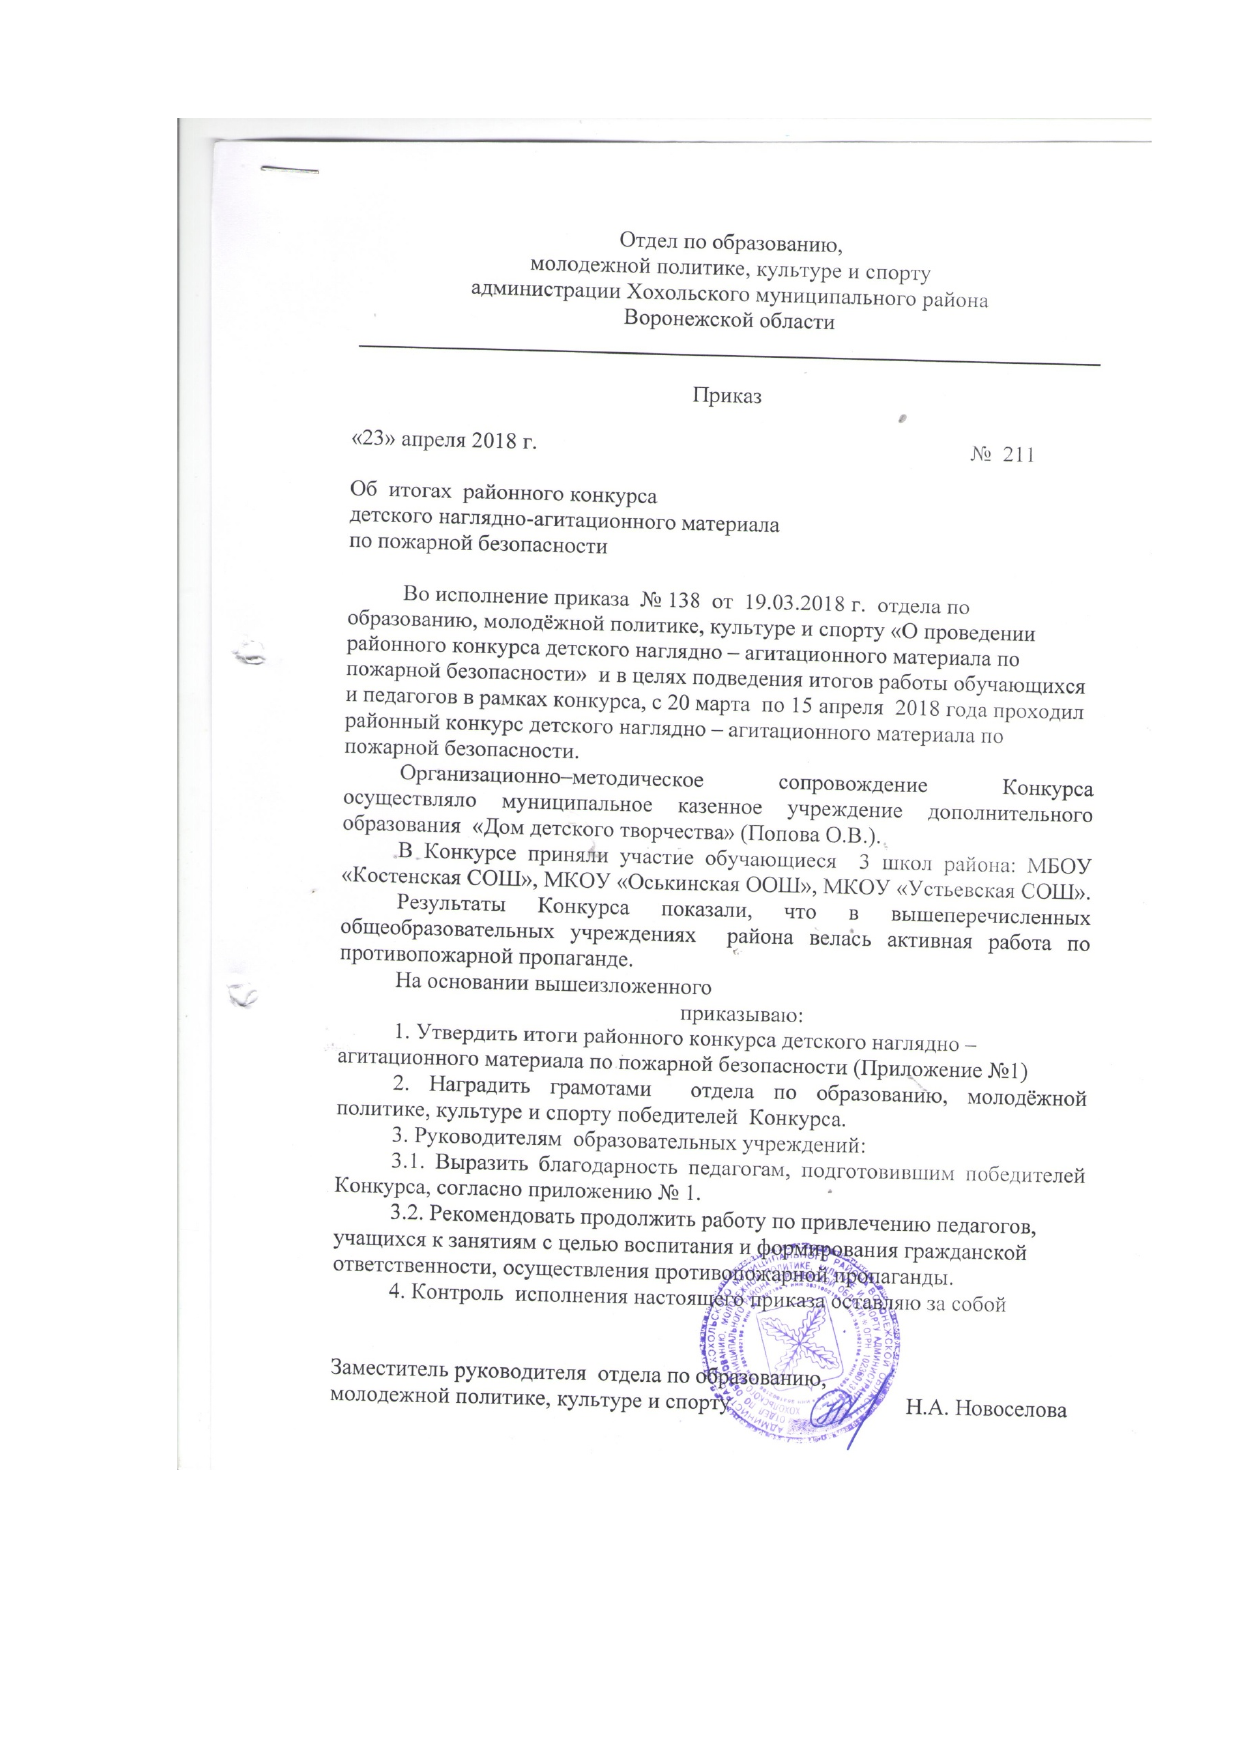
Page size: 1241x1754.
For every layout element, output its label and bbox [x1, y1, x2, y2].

picture [177, 118, 1152, 1470]
